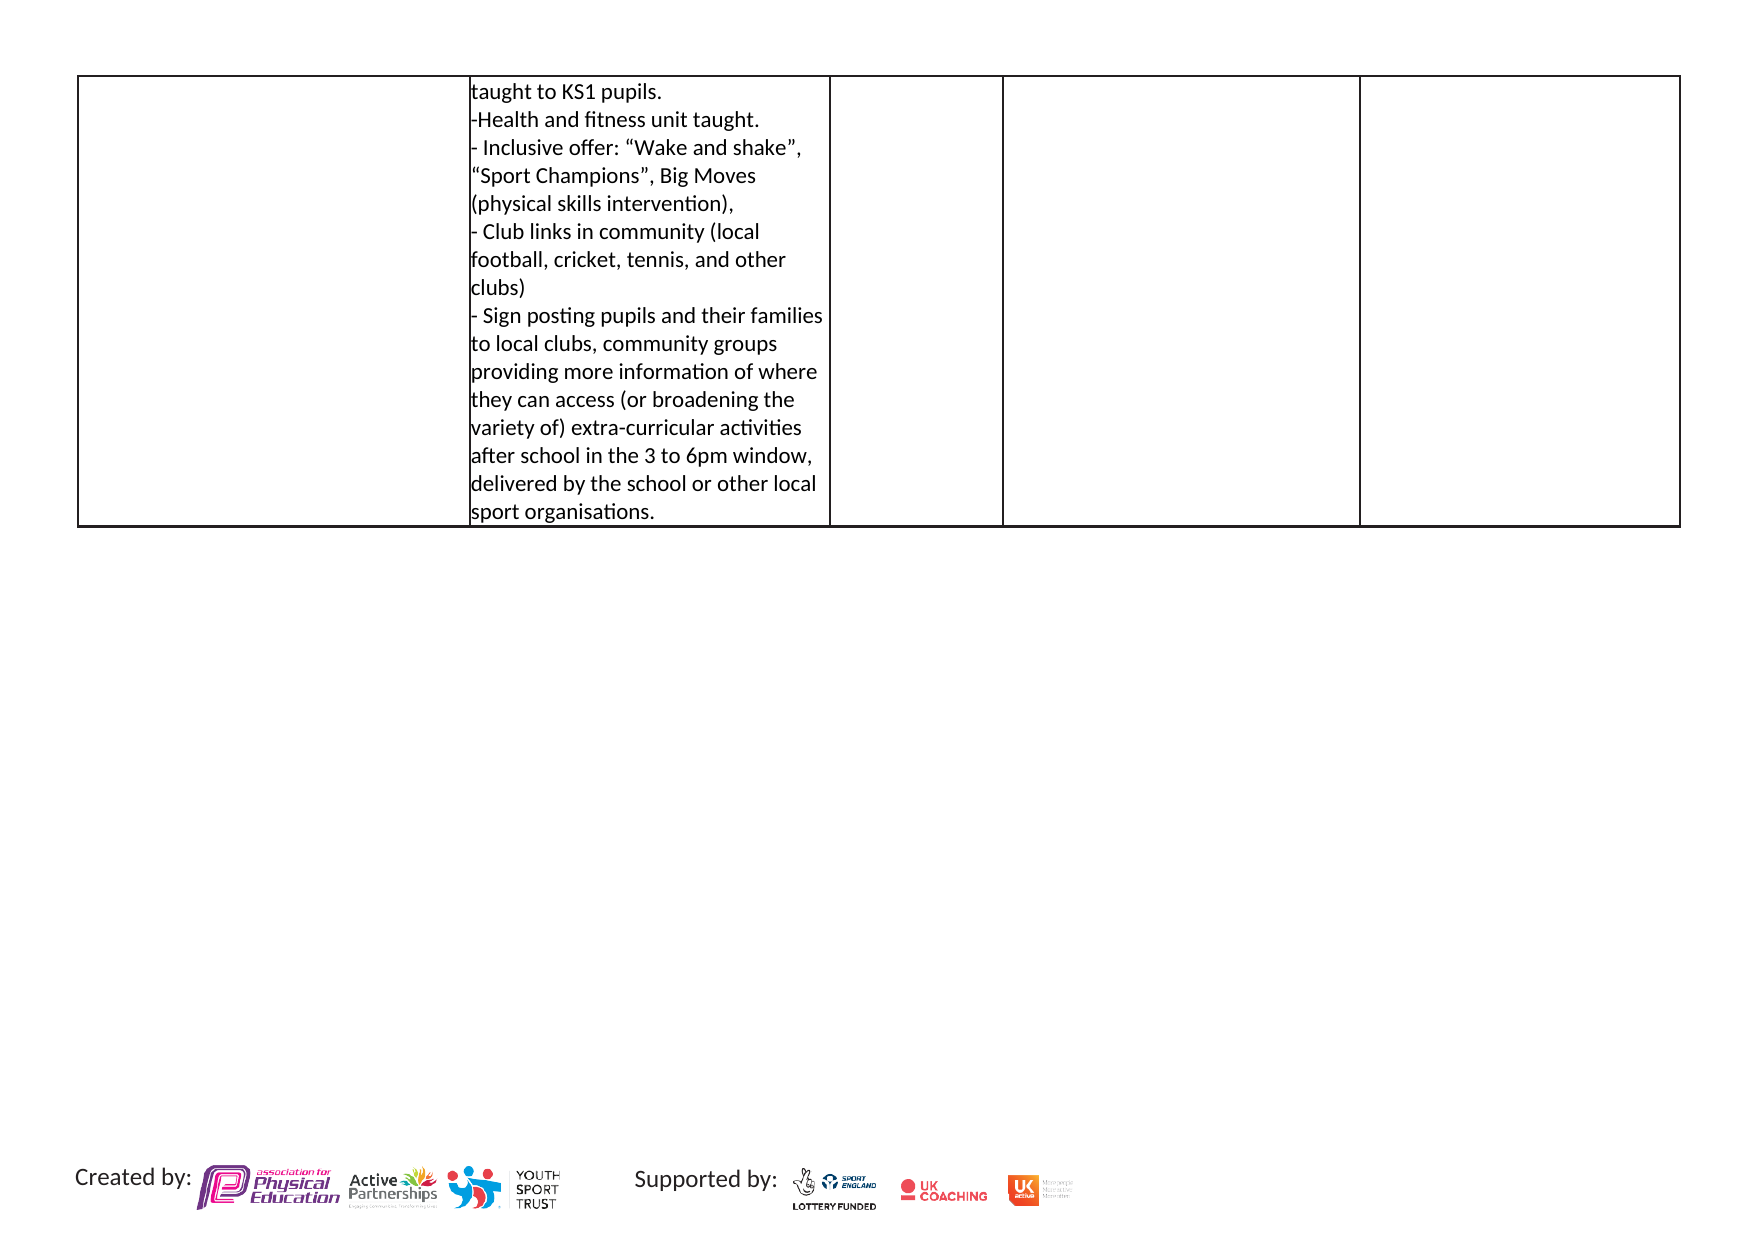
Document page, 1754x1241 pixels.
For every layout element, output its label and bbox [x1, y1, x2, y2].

picture [920, 1181, 987, 1201]
table_cell [831, 77, 1002, 525]
picture [1008, 1174, 1073, 1206]
table_cell [1361, 77, 1679, 525]
picture [793, 1168, 876, 1210]
picture [196, 1165, 560, 1210]
table_cell [1004, 77, 1359, 525]
table_cell [79, 77, 469, 525]
table_cell [471, 77, 829, 525]
